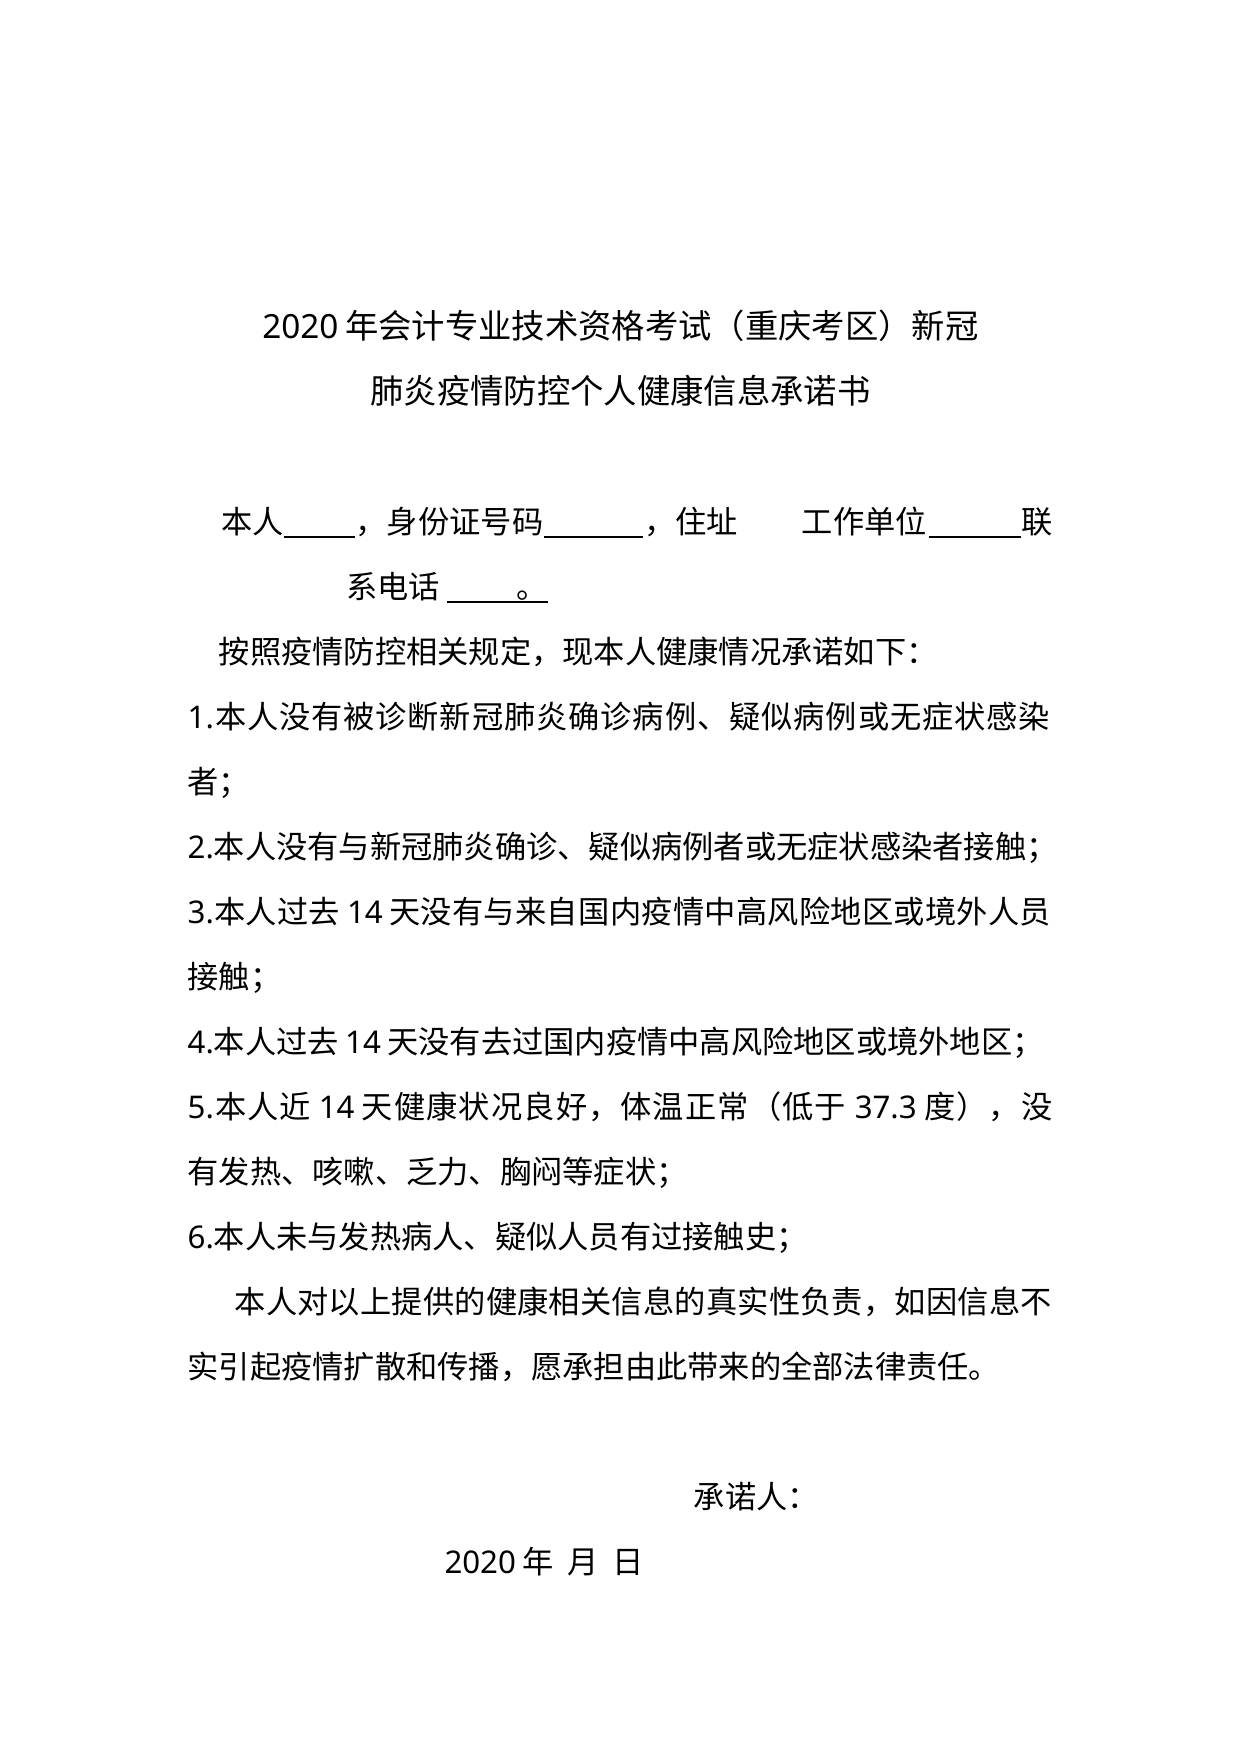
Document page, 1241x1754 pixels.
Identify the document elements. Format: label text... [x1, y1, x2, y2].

text 按照疫情防控相关规定，现本人健康情况承诺如下： [187, 617, 1053, 682]
text 5.本人近14天健康状况良好，体温正常（低于37.3度），没有发热、咳嗽、乏力、胸闷等症状； [187, 1072, 1053, 1202]
text 本人对以上提供的健康相关信息的真实性负责，如因信息不实引起疫情扩散和传播，愿承担由此带来的全部法律责任。 [187, 1267, 1053, 1397]
text 2020年 月 日 [225, 1527, 1053, 1592]
text 承诺人： [225, 1462, 1053, 1527]
text 肺炎疫情防控个人健康信息承诺书 [187, 357, 1053, 422]
text 1.本人没有被诊断新冠肺炎确诊病例、疑似病例或无症状感染者； [187, 682, 1053, 812]
text 2.本人没有与新冠肺炎确诊、疑似病例者或无症状感染者接触； [187, 812, 1053, 877]
text 2020年会计专业技术资格考试（重庆考区）新冠 [187, 292, 1053, 357]
text 6.本人未与发热病人、疑似人员有过接触史； [187, 1202, 1053, 1267]
text 4.本人过去14天没有去过国内疫情中高风险地区或境外地区； [187, 1007, 1053, 1072]
text 本人 ，身份证号码 ，住址 工作单位 联系电话 。 [221, 487, 1053, 617]
text 3.本人过去14天没有与来自国内疫情中高风险地区或境外人员接触； [187, 877, 1053, 1007]
